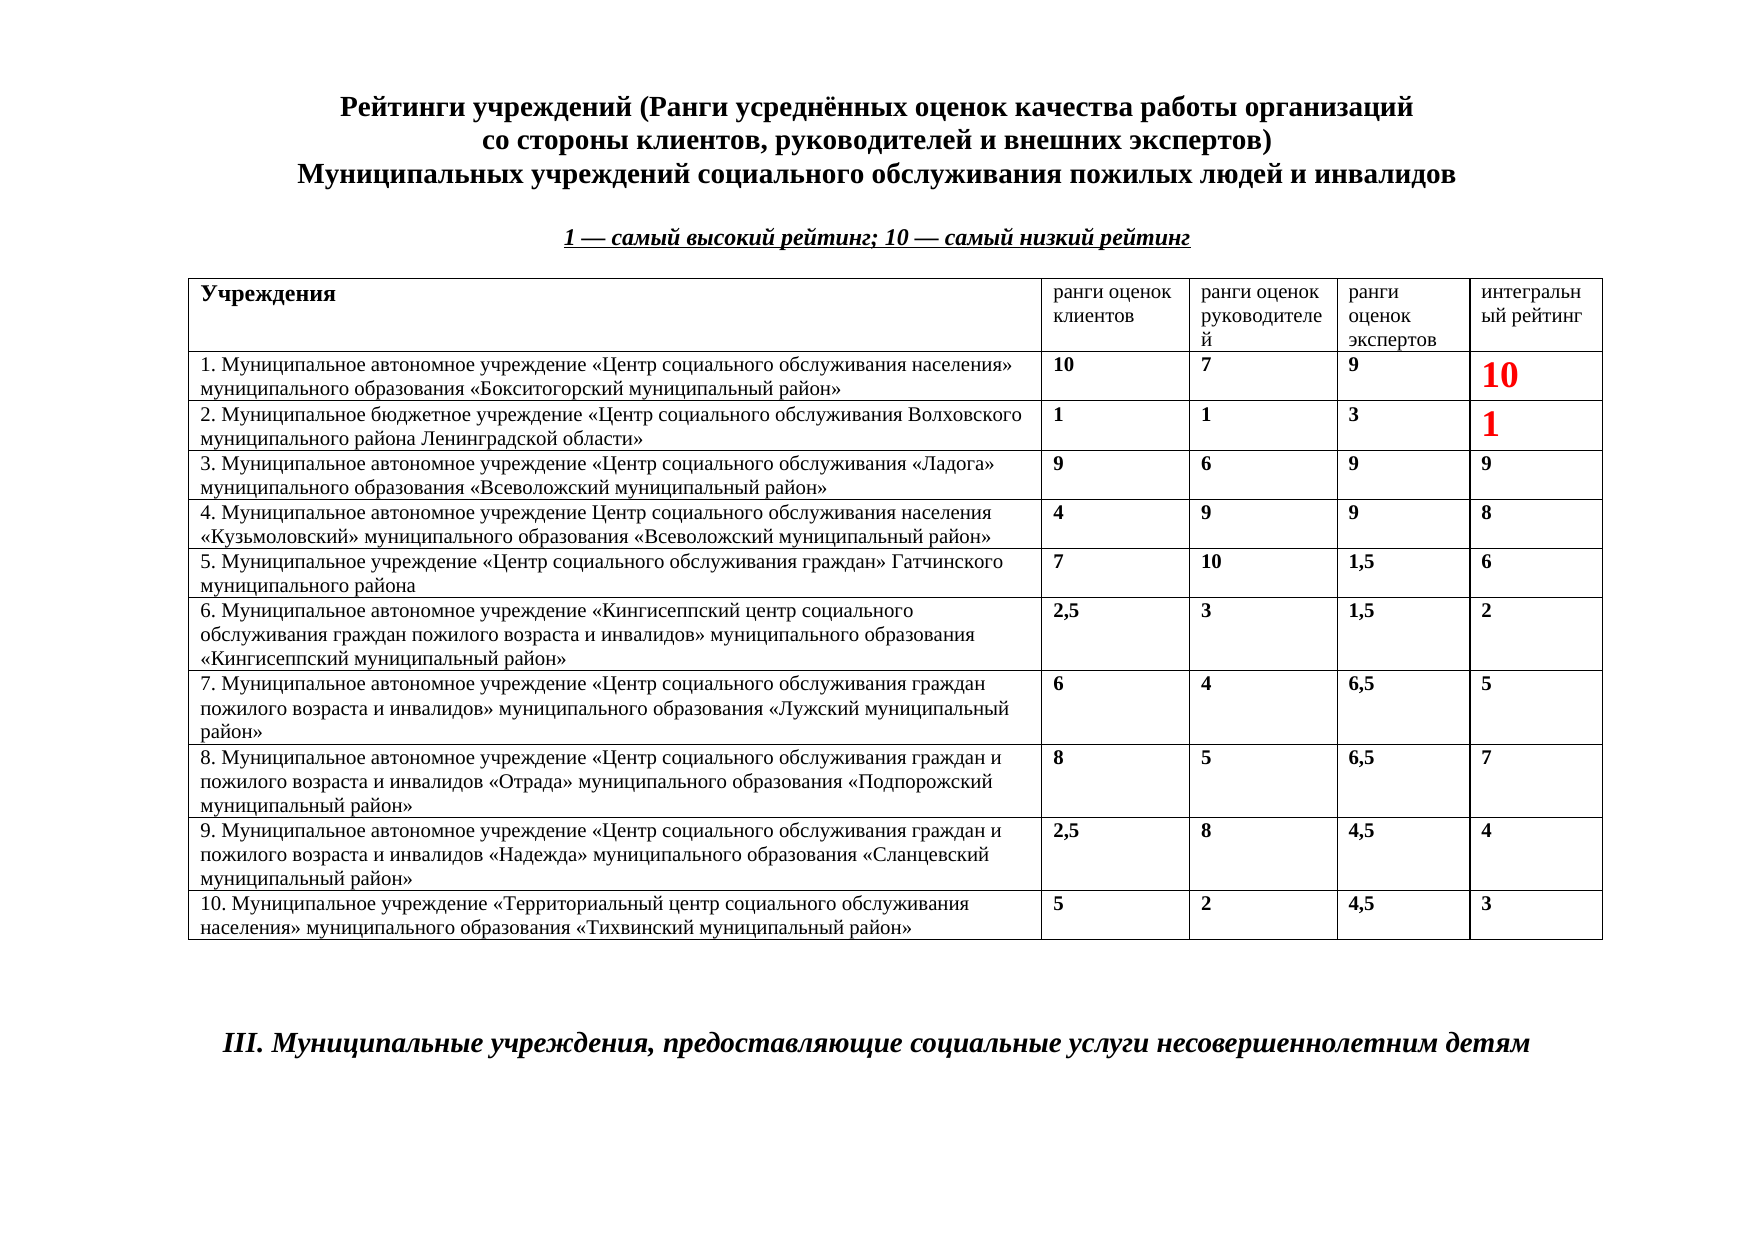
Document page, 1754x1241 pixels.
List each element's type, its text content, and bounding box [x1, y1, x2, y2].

table_cell 4,5 [1338, 818, 1469, 890]
table_cell 9 [1338, 451, 1469, 499]
table_cell 9 [1190, 500, 1337, 548]
table_cell 5 [1471, 671, 1602, 743]
table_cell 7 [1042, 549, 1189, 597]
table_cell 7. Муниципальное автономное учреждение «Центр социального обслуживания граждан пожилого возраста и инвалидов» муниципального образования «Лужский муниципальный район» [189, 671, 1041, 743]
table_cell 5. Муниципальное учреждение «Центр социального обслуживания граждан» Гатчинского муниципального района [189, 549, 1041, 597]
table_cell 9 [1471, 451, 1602, 499]
table_cell 1 [1042, 401, 1189, 449]
table_cell 1 [1471, 401, 1602, 449]
text III. Муниципальные учреждения, предоставляющие социальные услуги несовершеннолетним детям [118, 1025, 1636, 1059]
table_cell 5 [1190, 745, 1337, 817]
table_header ранги оценок экспертов [1338, 279, 1469, 351]
table_cell 7 [1190, 352, 1337, 400]
table_cell 2,5 [1042, 598, 1189, 670]
table_cell 4 [1190, 671, 1337, 743]
table_cell 9 [1338, 352, 1469, 400]
table_cell 10. Муниципальное учреждение «Территориальный центр социального обслуживания населения» муниципального образования «Тихвинский муниципальный район» [189, 891, 1041, 939]
table_header ранги оценок клиентов [1042, 279, 1189, 351]
table_cell 6 [1190, 451, 1337, 499]
table_header интегральный рейтинг [1471, 279, 1602, 351]
table_cell 8 [1042, 745, 1189, 817]
table_cell 3 [1338, 401, 1469, 449]
table_cell 2 [1471, 598, 1602, 670]
table_cell 6. Муниципальное автономное учреждение «Кингисеппский центр социального обслуживания граждан пожилого возраста и инвалидов» муниципального образования «Кингисеппский муниципальный район» [189, 598, 1041, 670]
table_header Учреждения [189, 279, 1041, 351]
table_cell 8 [1190, 818, 1337, 890]
text со стороны клиентов, руководителей и внешних экспертов) [118, 122, 1636, 156]
table_cell 9 [1042, 451, 1189, 499]
table_cell 9. Муниципальное автономное учреждение «Центр социального обслуживания граждан и пожилого возраста и инвалидов «Надежда» муниципального образования «Сланцевский муниципальный район» [189, 818, 1041, 890]
table_cell 3 [1471, 891, 1602, 939]
table_cell 9 [1338, 500, 1469, 548]
text 1 — самый высокий рейтинг; 10 — самый низкий рейтинг [118, 223, 1636, 250]
table_cell 10 [1190, 549, 1337, 597]
table_cell 5 [1042, 891, 1189, 939]
table_cell 4,5 [1338, 891, 1469, 939]
table_cell 6 [1471, 549, 1602, 597]
table_cell 8 [1471, 500, 1602, 548]
text Муниципальных учреждений социального обслуживания пожилых людей и инвалидов [118, 156, 1636, 189]
table_cell 8. Муниципальное автономное учреждение «Центр социального обслуживания граждан и пожилого возраста и инвалидов «Отрада» муниципального образования «Подпорожский муниципальный район» [189, 745, 1041, 817]
table_cell 2. Муниципальное бюджетное учреждение «Центр социального обслуживания Волховского муниципального района Ленинградской области» [189, 401, 1041, 449]
table_cell 7 [1471, 745, 1602, 817]
table_cell 10 [1042, 352, 1189, 400]
table_cell 6,5 [1338, 671, 1469, 743]
table_cell 10 [1471, 352, 1602, 400]
table_cell 1 [1190, 401, 1337, 449]
table_cell 3. Муниципальное автономное учреждение «Центр социального обслуживания «Ладога» муниципального образования «Всеволожский муниципальный район» [189, 451, 1041, 499]
table_cell 6,5 [1338, 745, 1469, 817]
table_cell 1. Муниципальное автономное учреждение «Центр социального обслуживания населения» муниципального образования «Бокситогорский муниципальный район» [189, 352, 1041, 400]
table_cell 1,5 [1338, 598, 1469, 670]
table_cell 6 [1042, 671, 1189, 743]
table_cell 3 [1190, 598, 1337, 670]
table_header ранги оценок руководителей [1190, 279, 1337, 351]
table_cell 2 [1190, 891, 1337, 939]
table_cell 4 [1471, 818, 1602, 890]
table_cell 4. Муниципальное автономное учреждение Центр социального обслуживания населения «Кузьмоловский» муниципального образования «Всеволожский муниципальный район» [189, 500, 1041, 548]
table_cell 2,5 [1042, 818, 1189, 890]
table_cell 4 [1042, 500, 1189, 548]
table_cell 1,5 [1338, 549, 1469, 597]
text Рейтинги учреждений (Ранги усреднённых оценок качества работы организаций [118, 89, 1636, 122]
